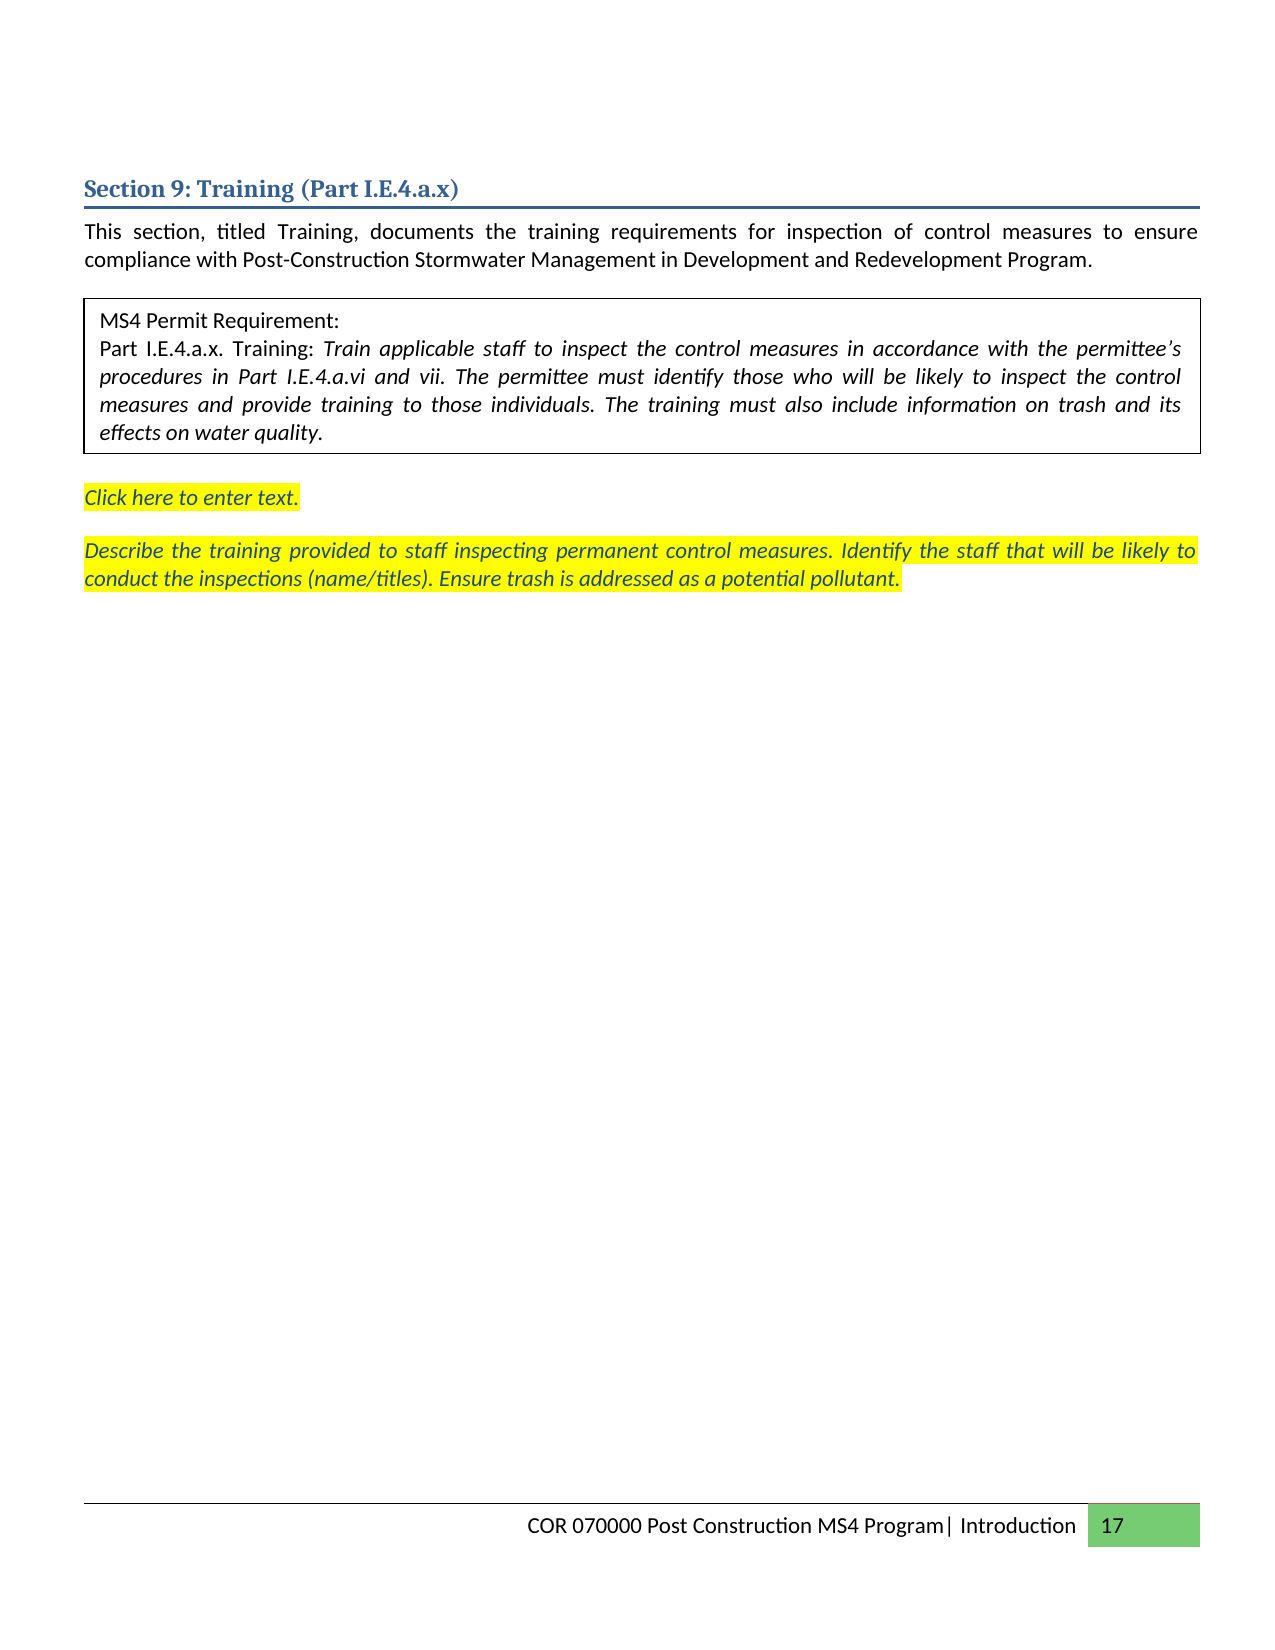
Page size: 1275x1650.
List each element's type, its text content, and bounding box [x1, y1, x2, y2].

subtitle Section 9: Training (Part I.E.4.a.x) [84, 175, 1200, 206]
text This section, titled Training, documents the training requirements for inspection of control measures to ensure compliance with Post-Construction Stormwater Management in Development and Redevelopment Program. [84, 217, 1200, 273]
